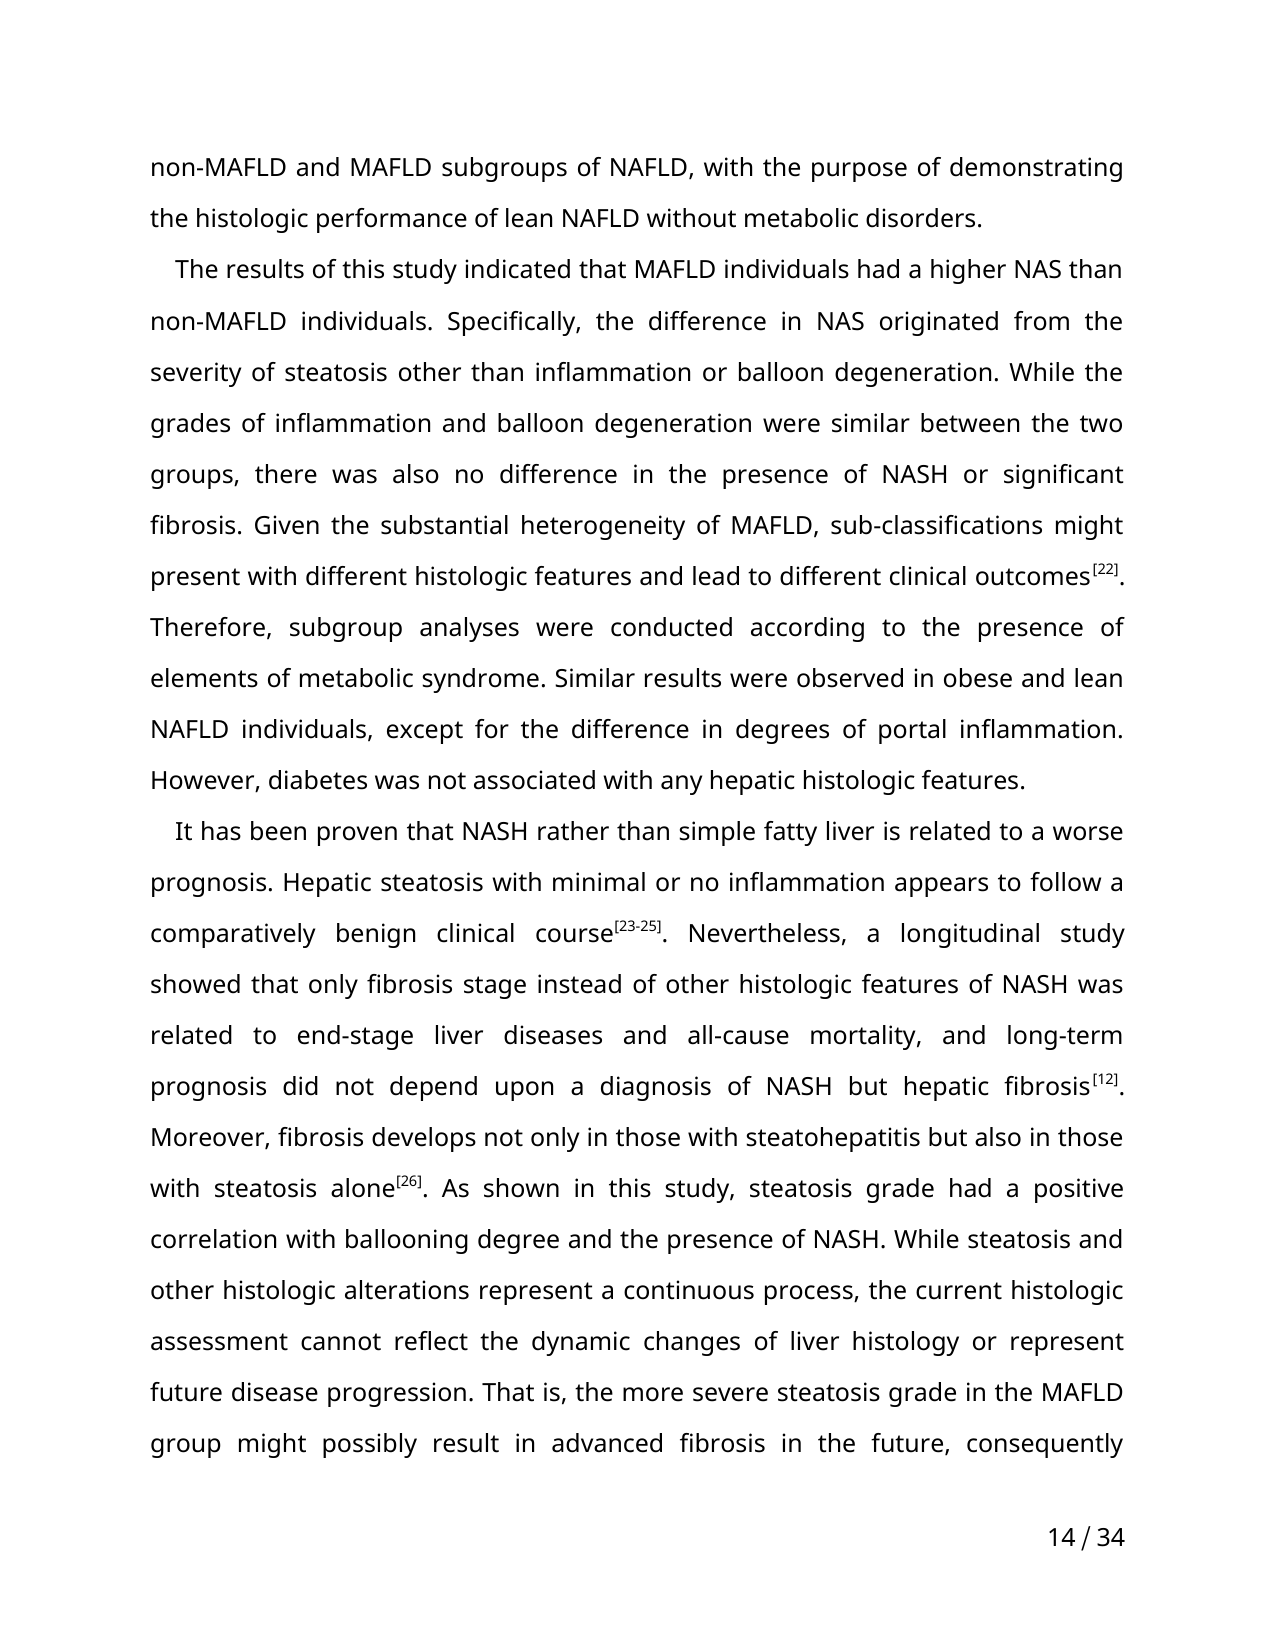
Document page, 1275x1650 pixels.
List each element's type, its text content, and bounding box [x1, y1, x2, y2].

text The results of this study indicated that MAFLD individuals had a higher NAS than non-MAFLD individuals. Specifically, the difference in NAS originated from the severity of steatosis other than inflammation or balloon degeneration. While the grades of inflammation and balloon degeneration were similar between the two groups, there was also no difference in the presence of NASH or significant fibrosis. Given the substantial heterogeneity of MAFLD, sub-classifications might present with different histologic features and lead to different clinical outcomes[22]. Therefore, subgroup analyses were conducted according to the presence of elements of metabolic syndrome. Similar results were observed in obese and lean NAFLD individuals, except for the difference in degrees of portal inflammation. However, diabetes was not associated with any hepatic histologic features. [150, 252, 1125, 797]
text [150, 150, 1125, 235]
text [150, 813, 1125, 1460]
